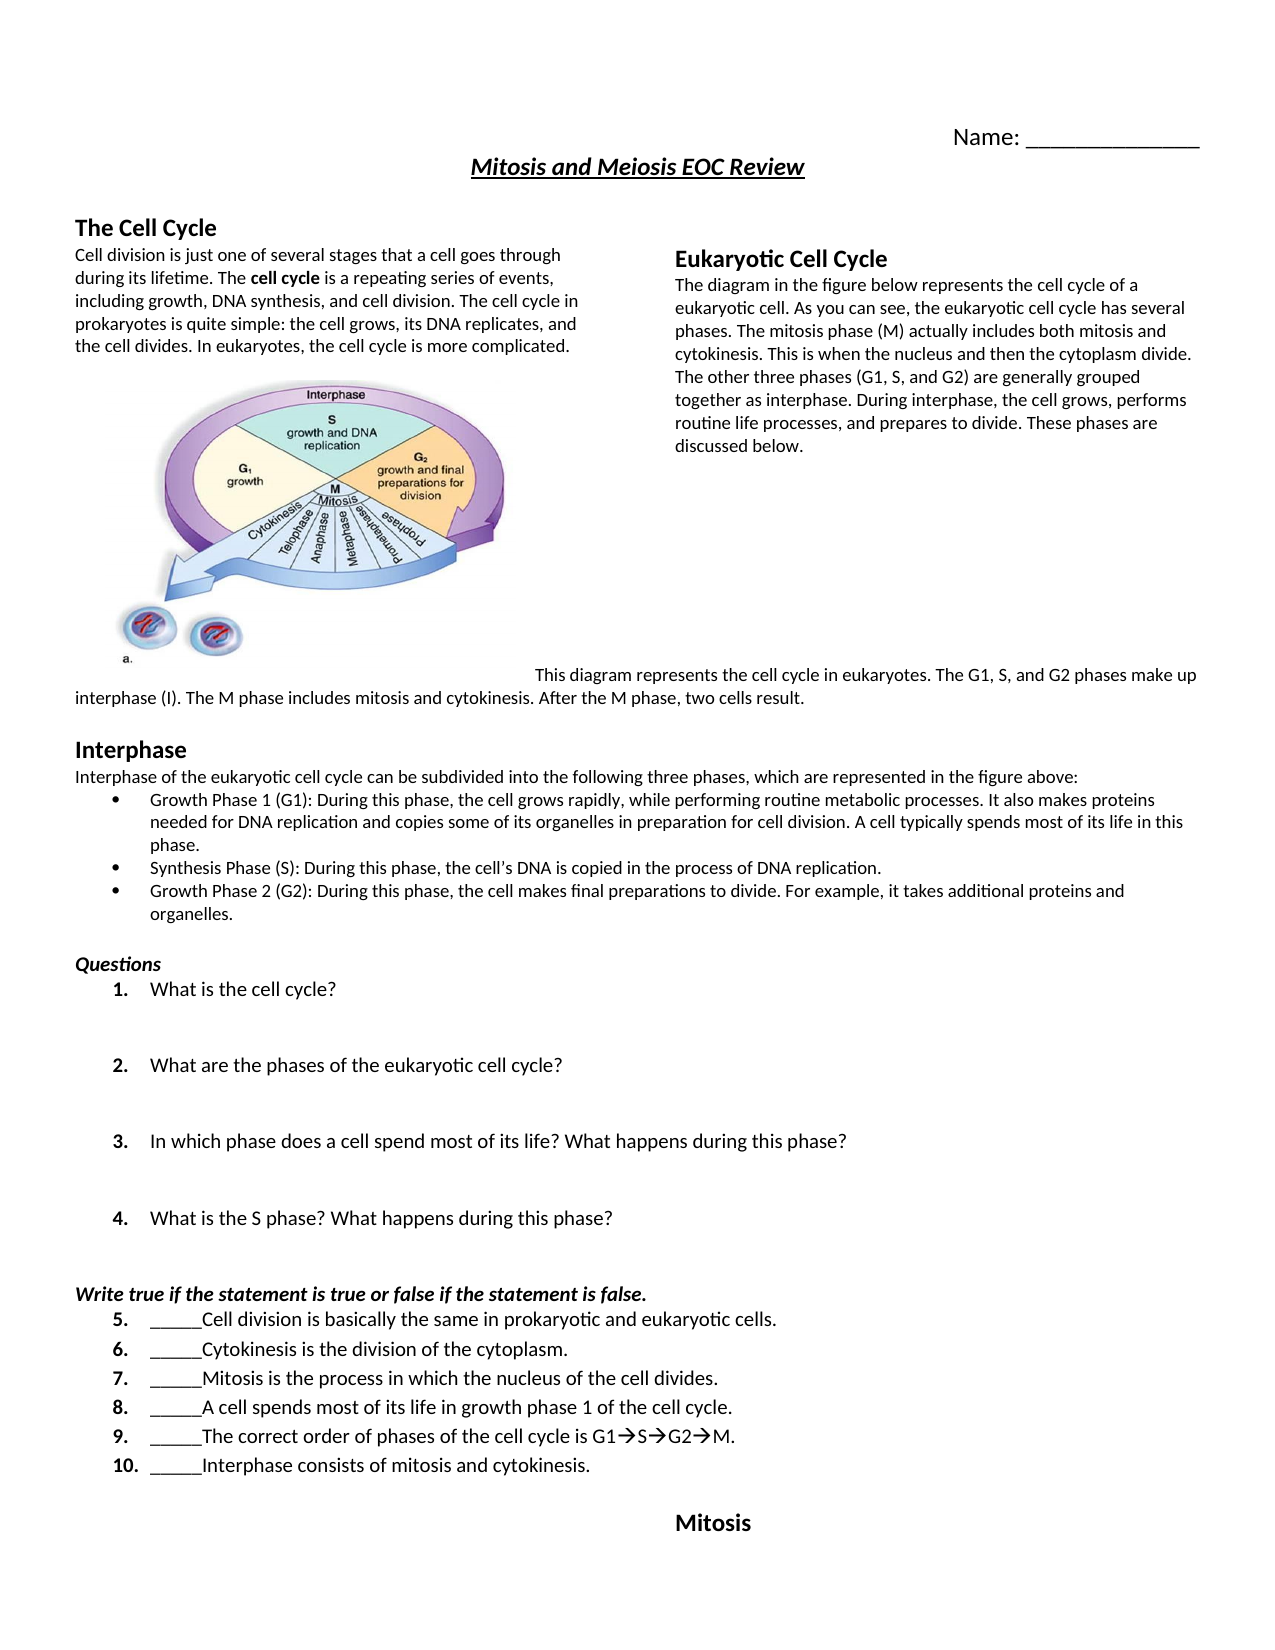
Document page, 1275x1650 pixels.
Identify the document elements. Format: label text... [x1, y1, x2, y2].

list Growth Phase 2 (G2): During this phase, the cell makes final preparations to divide. For example, it takes additional proteins and organelles. [112, 879, 1200, 925]
list _____A cell spends most of its life in growth phase 1 of the cell cycle. [112, 1394, 1200, 1419]
text The Cell Cycle [75, 212, 600, 243]
list What is the S phase? What happens during this phase? [112, 1205, 1200, 1230]
text Questions [75, 951, 1200, 976]
text Mitosis [675, 1507, 1200, 1537]
list _____The correct order of phases of the cell cycle is G1SG2M. [112, 1423, 1200, 1449]
list Synthesis Phase (S): During this phase, the cell’s DNA is copied in the process of DNA replication. [112, 857, 1200, 879]
text Mitosis and Meiosis EOC Review [75, 151, 1200, 182]
list _____Interphase consists of mitosis and cytokinesis. [112, 1452, 1200, 1478]
picture [105, 380, 516, 668]
text The diagram in the figure below represents the cell cycle of a eukaryotic cell. As you can see, the eukaryotic cell cycle has several phases. The mitosis phase (M) actually includes both mitosis and cytokinesis. This is when the nucleus and then the cytoplasm divide. The other three phases (G1, S, and G2) are generally grouped together as interphase. During interphase, the cell grows, performs routine life processes, and prepares to divide. These phases are discussed below. [675, 273, 1200, 457]
text Eukaryotic Cell Cycle [675, 243, 1200, 273]
list _____Cytokinesis is the division of the cytoplasm. [112, 1336, 1200, 1361]
list What are the phases of the eukaryotic cell cycle? [112, 1052, 1200, 1078]
list _____Mitosis is the process in which the nucleus of the cell divides. [112, 1365, 1200, 1390]
list What is the cell cycle? [112, 976, 1200, 1002]
text Cell division is just one of several stages that a cell goes through during its lifetime. The cell cycle is a repeating series of events, including growth, DNA synthesis, and cell division. The cell cycle in prokaryotes is quite simple: the cell grows, its DNA replicates, and the cell divides. In eukaryotes, the cell cycle is more complicated. [75, 243, 600, 357]
text This diagram represents the cell cycle in eukaryotes. The G1, S, and G2 phases make up interphase (I). The M phase includes mitosis and cytokinesis. After the M phase, two cells result. [75, 663, 1200, 709]
text Write true if the statement is true or false if the statement is false. [75, 1281, 1200, 1307]
list _____Cell division is basically the same in prokaryotic and eukaryotic cells. [112, 1307, 1200, 1332]
text Name: ______________ [75, 121, 1200, 151]
text Interphase [75, 734, 1200, 765]
list Growth Phase 1 (G1): During this phase, the cell grows rapidly, while performing routine metabolic processes. It also makes proteins needed for DNA replication and copies some of its organelles in preparation for cell division. A cell typically spends most of its life in this phase. [112, 788, 1200, 857]
list In which phase does a cell spend most of its life? What happens during this phase? [112, 1129, 1200, 1154]
text Interphase of the eukaryotic cell cycle can be subdivided into the following three phases, which are represented in the figure above: [75, 765, 1200, 788]
